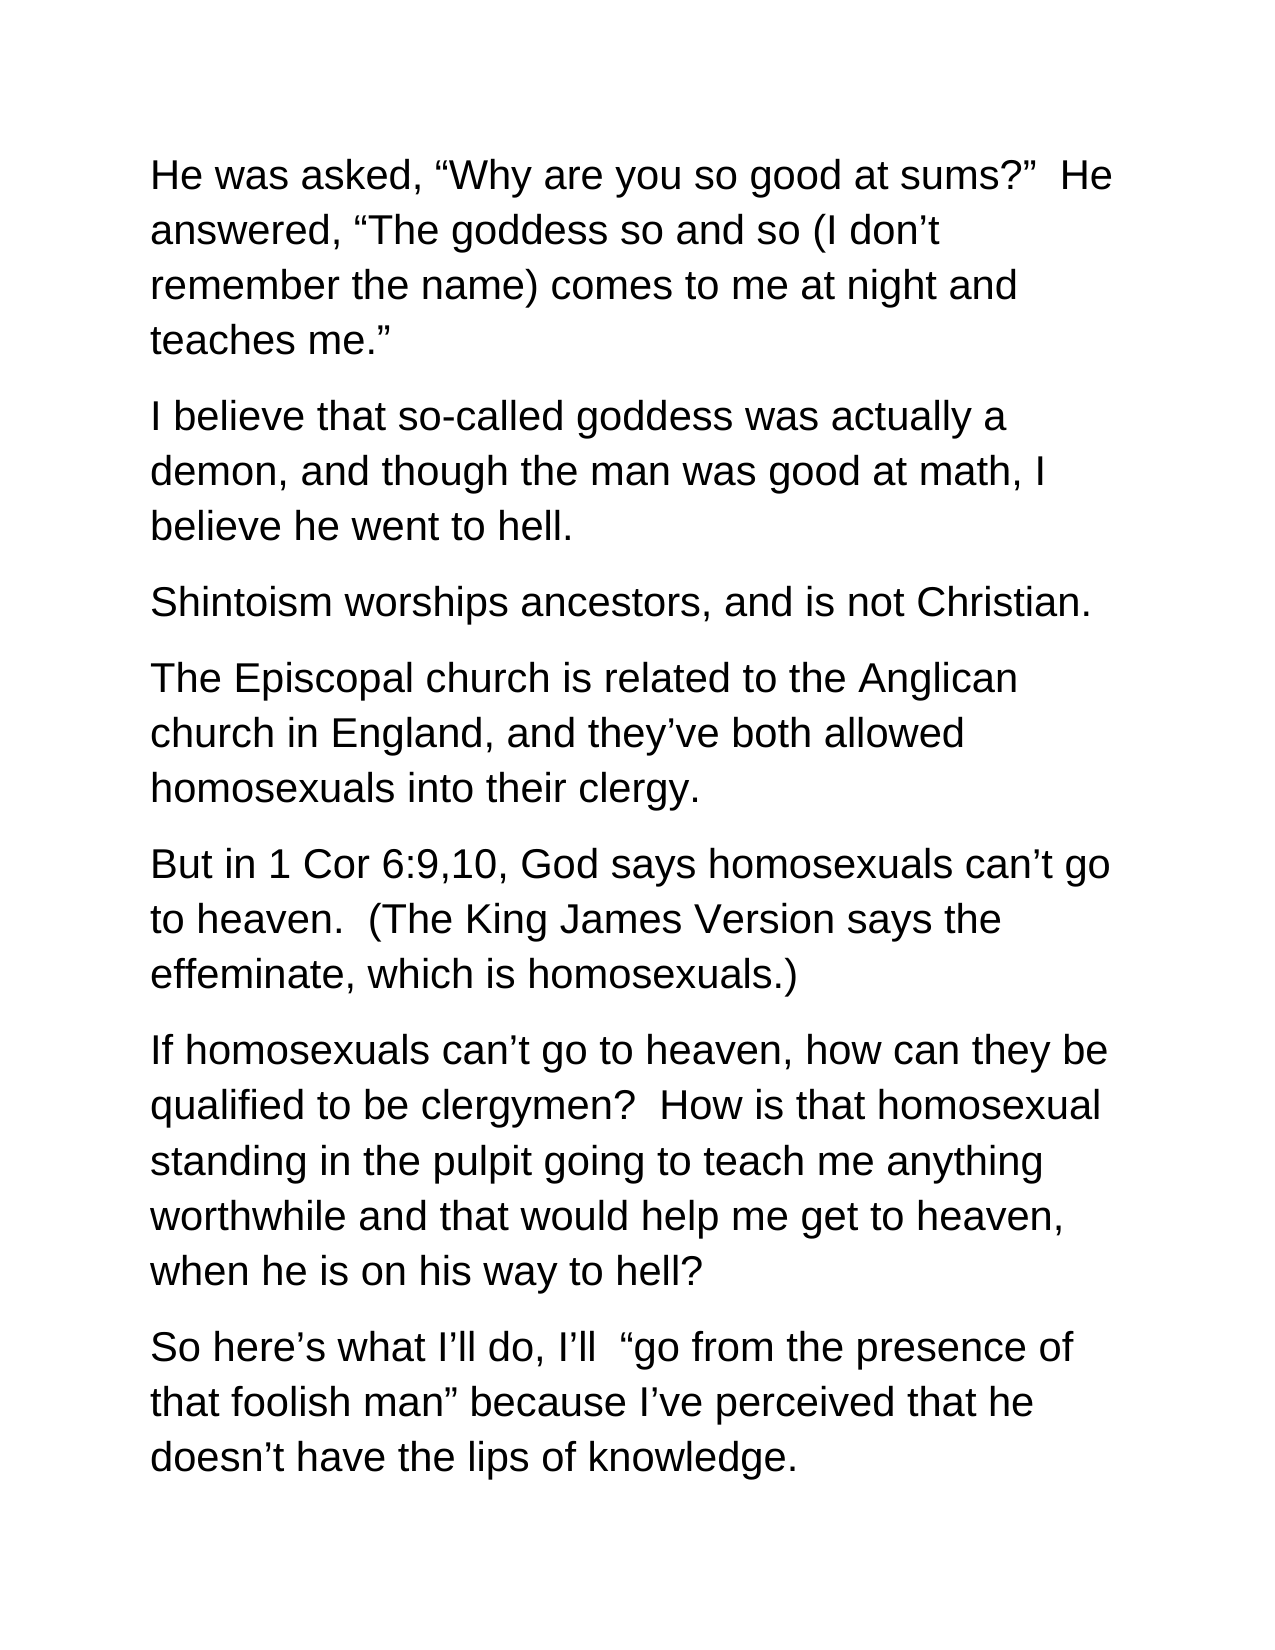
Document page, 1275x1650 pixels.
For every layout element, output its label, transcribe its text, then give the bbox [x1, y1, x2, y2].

text If homosexuals can’t go to heaven, how can they be qualified to be clergymen? How is that homosexual standing in the pulpit going to teach me anything worthwhile and that would help me get to heaven, when he is on his way to hell? [150, 1026, 1125, 1294]
text Shintoism worships ancestors, and is not Christian. [150, 577, 1125, 625]
text The Episcopal church is related to the Anglican church in England, and they’ve both allowed homosexuals into their clergy. [150, 653, 1125, 811]
text He was asked, “Why are you so good at sums?” He answered, “The goddess so and so (I don’t remember the name) comes to me at night and teaches me.” [150, 150, 1125, 363]
text I believe that so-called goddess was actually a demon, and though the man was good at math, I believe he went to hell. [150, 391, 1125, 549]
text But in 1 Cor 6:9,10, God says homosexuals can’t go to heaven. (The King James Version says the effeminate, which is homosexuals.) [150, 839, 1125, 998]
text So here’s what I’ll do, I’ll “go from the presence of that foolish man” because I’ve perceived that he doesn’t have the lips of knowledge. [150, 1322, 1125, 1480]
